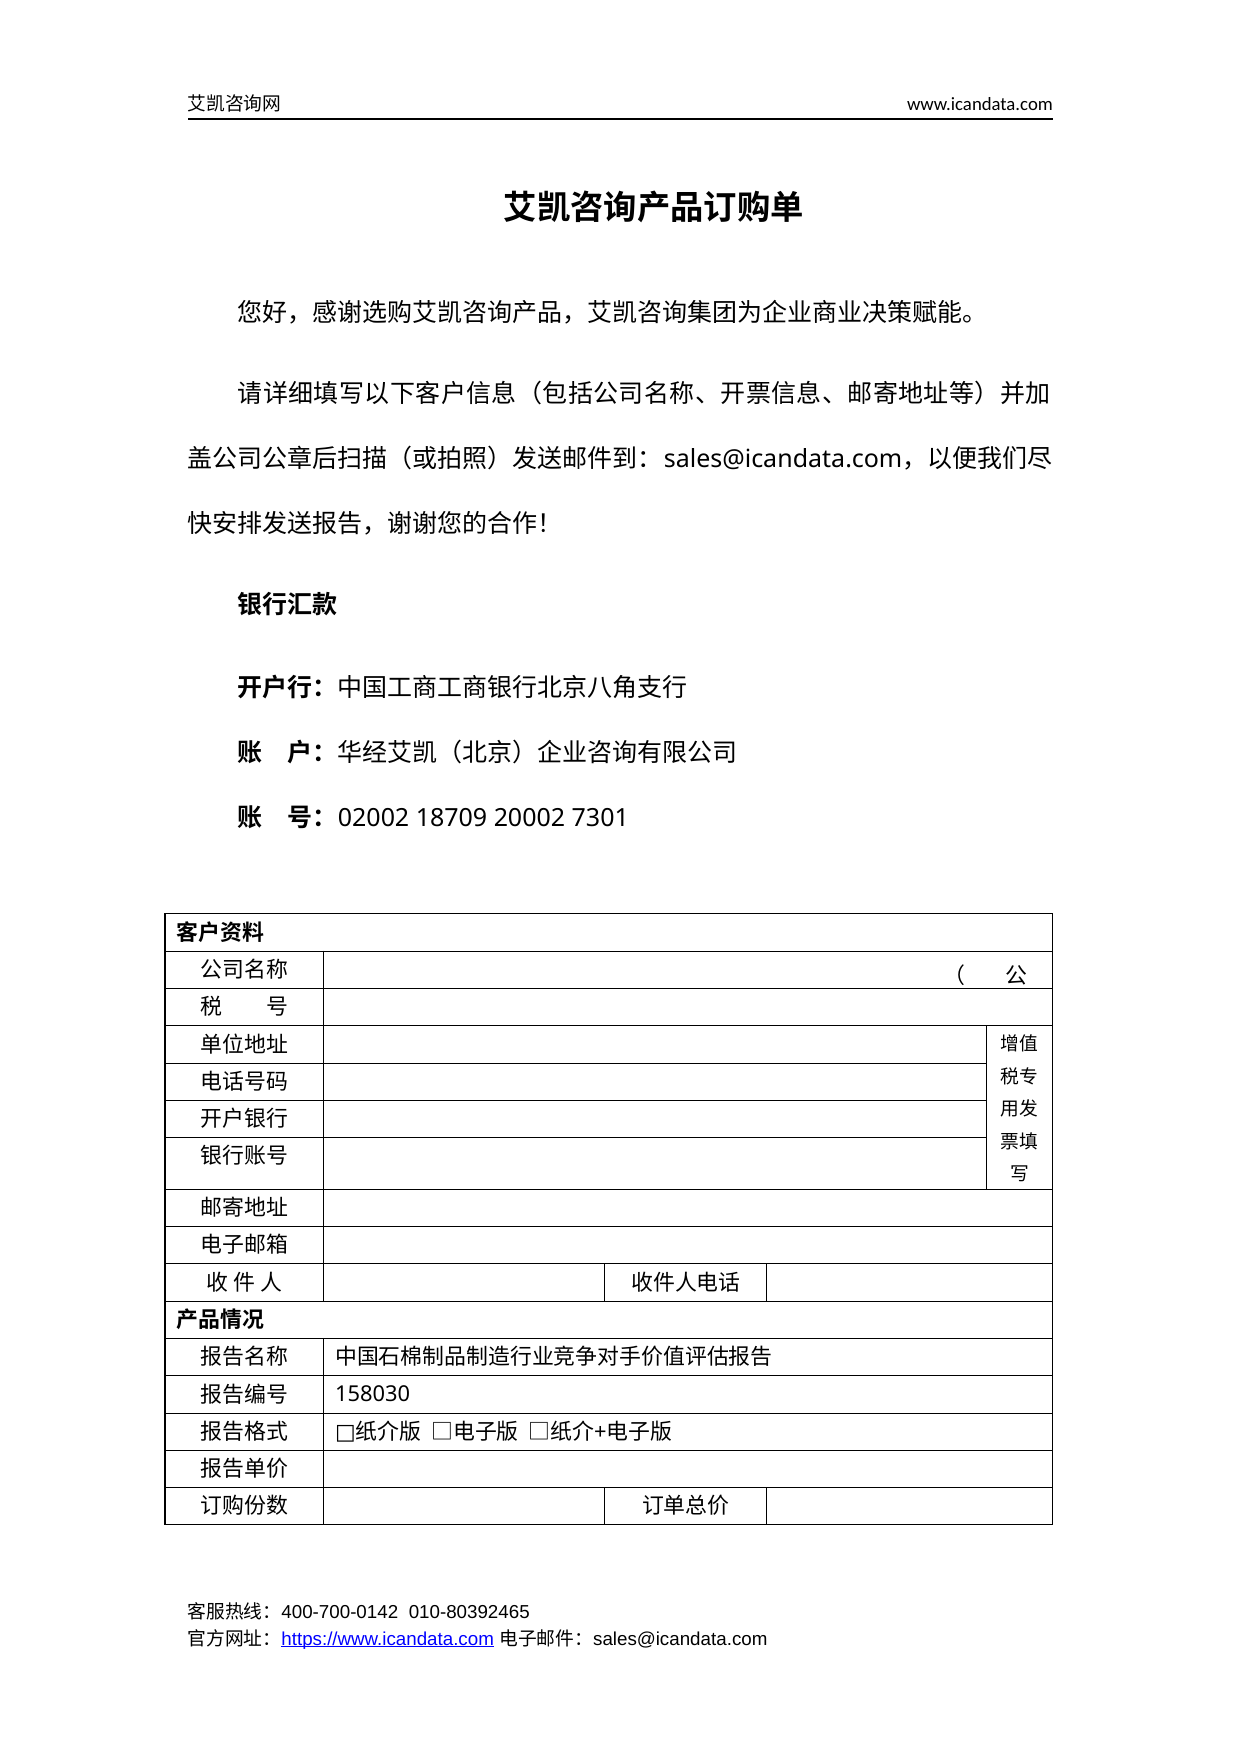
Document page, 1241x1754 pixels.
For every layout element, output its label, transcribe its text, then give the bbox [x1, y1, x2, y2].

table_header 客户资料 [166, 914, 1052, 951]
table_cell [324, 1026, 986, 1062]
table_cell 电子邮箱 [166, 1227, 323, 1263]
table_cell □纸介版 □电子版 □纸介+电子版 [324, 1414, 1052, 1450]
table_cell 158030 [324, 1376, 1052, 1412]
table_cell [324, 1064, 986, 1100]
table_cell [767, 1264, 1052, 1301]
table_cell 报告格式 [166, 1414, 323, 1450]
table_cell 中国石棉制品制造行业竞争对手价值评估报告 [324, 1339, 1052, 1375]
table_cell 产品情况 [166, 1302, 1052, 1338]
text 艾凯咨询产品订购单 [187, 172, 1053, 237]
table_cell [324, 1451, 1052, 1487]
text 请详细填写以下客户信息（包括公司名称、开票信息、邮寄地址等）并加盖公司公章后扫描（或拍照）发送邮件到：sales@icandata.com，以便我们尽快安排发送报告，谢谢您的合作！ [187, 359, 1053, 554]
table_cell 电话号码 [166, 1064, 323, 1100]
text 您好，感谢选购艾凯咨询产品，艾凯咨询集团为企业商业决策赋能。 [187, 278, 1053, 343]
text 账 号：02002 18709 20002 7301 [187, 783, 1053, 848]
table_cell 订单总价 [605, 1488, 766, 1524]
table_cell 报告编号 [166, 1376, 323, 1412]
table_cell 报告名称 [166, 1339, 323, 1375]
table_cell 公司名称 [166, 952, 323, 988]
table_cell [324, 1488, 604, 1524]
table_cell 税 号 [166, 989, 323, 1025]
table_cell 订购份数 [166, 1488, 323, 1524]
table_cell 收件人电话 [605, 1264, 766, 1301]
table_cell [324, 989, 1052, 1025]
table_cell [324, 1227, 1052, 1263]
table_cell 增值税专用发票填写 [987, 1026, 1052, 1189]
table_cell [324, 1101, 986, 1137]
table_cell 收 件 人 [166, 1264, 323, 1301]
table_cell [324, 1138, 986, 1189]
table_cell [324, 1190, 1052, 1226]
table_cell 邮寄地址 [166, 1190, 323, 1226]
table_cell 开户银行 [166, 1101, 323, 1137]
text 账 户：华经艾凯（北京）企业咨询有限公司 [187, 718, 1053, 783]
table_cell 银行账号 [166, 1138, 323, 1189]
table_cell 报告单价 [166, 1451, 323, 1487]
text 开户行：中国工商工商银行北京八角支行 [187, 653, 1053, 718]
text 银行汇款 [187, 570, 1053, 635]
table_cell [324, 952, 1052, 988]
table_cell 单位地址 [166, 1026, 323, 1062]
table_cell [324, 1264, 604, 1301]
table_cell [767, 1488, 1052, 1524]
